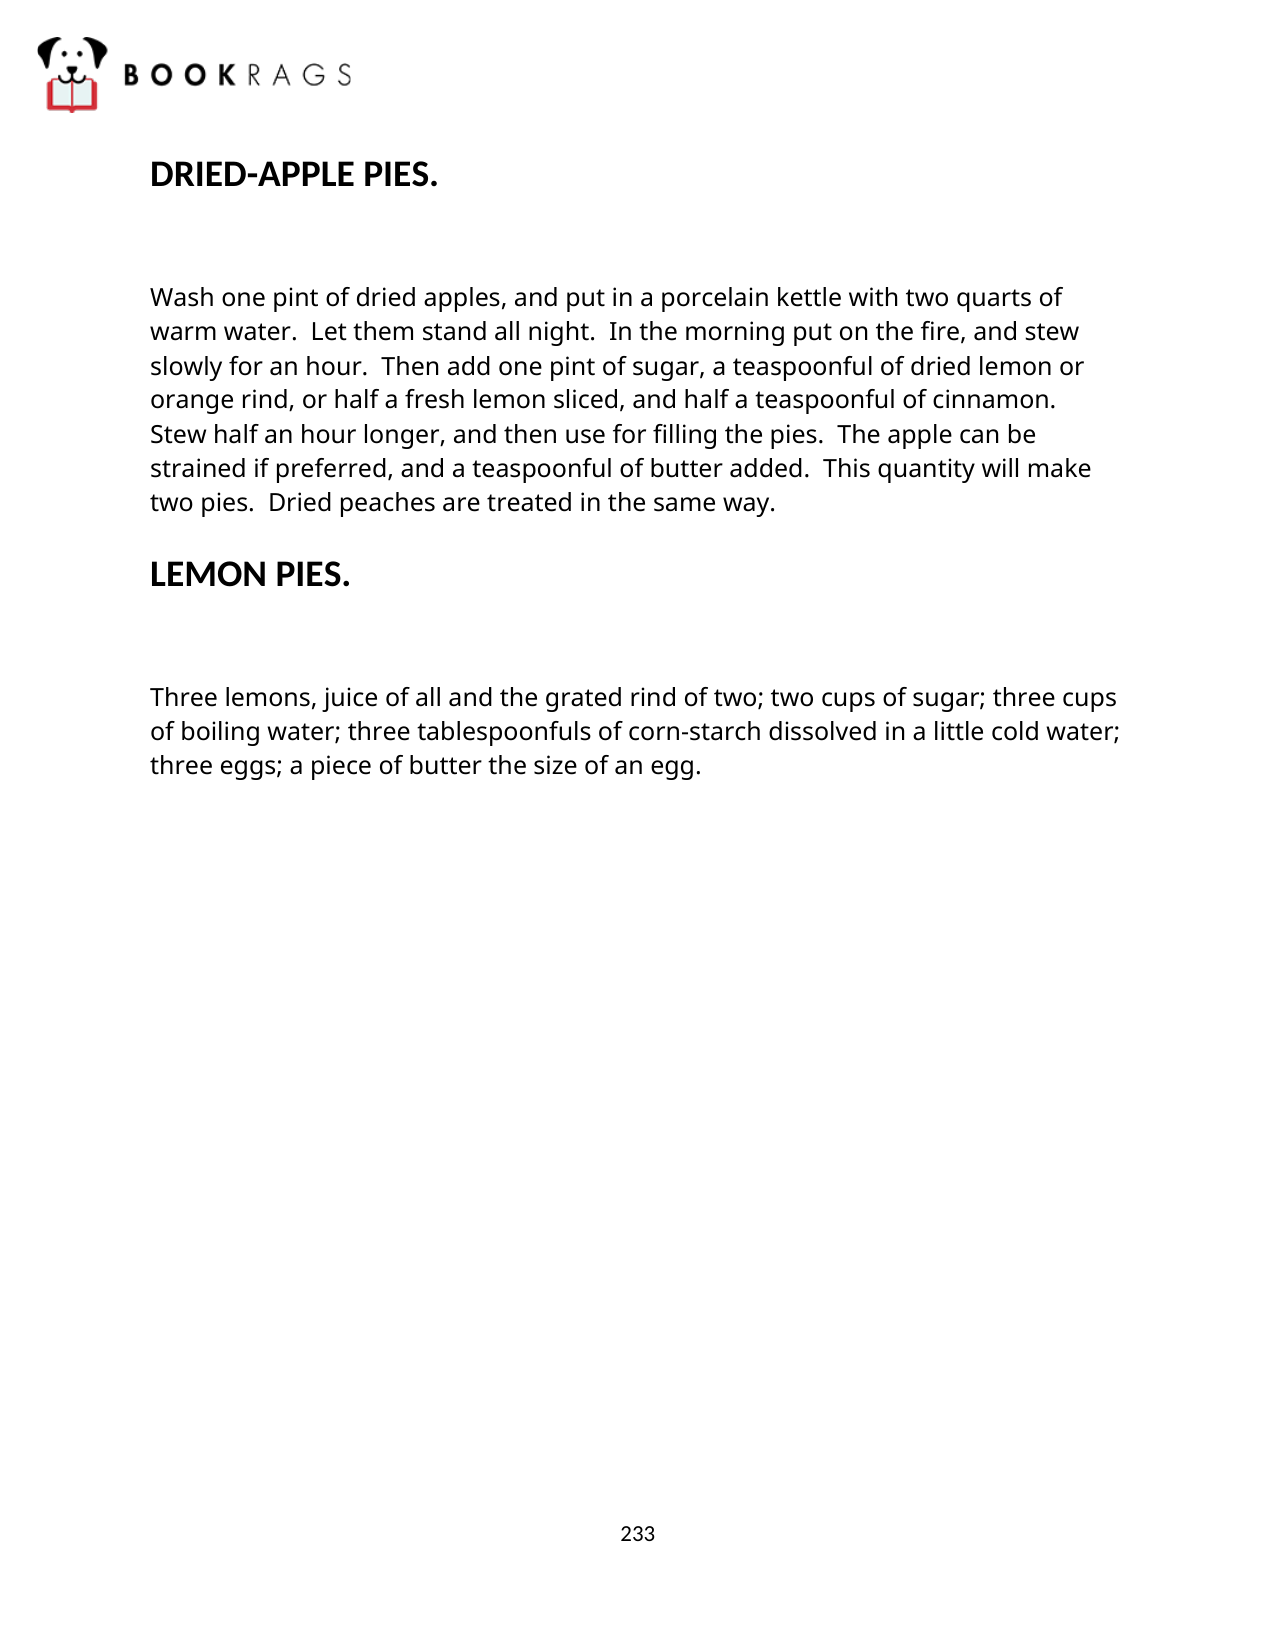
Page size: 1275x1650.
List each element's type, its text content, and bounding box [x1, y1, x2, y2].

text Three lemons, juice of all and the grated rind of two; two cups of sugar; three cups of boiling water; three tablespoonfuls of corn-starch dissolved in a little cold water; three eggs; a piece of butter the size of an egg. [150, 679, 1125, 782]
picture [37, 37, 351, 113]
text LEMON PIES. [150, 549, 1125, 595]
text DRIED-APPLE PIES. [150, 150, 1125, 196]
text Wash one pint of dried apples, and put in a porcelain kettle with two quarts of warm water. Let them stand all night. In the morning put on the fire, and stew slowly for an hour. Then add one pint of sugar, a teaspoonful of dried lemon or orange rind, or half a fresh lemon sliced, and half a teaspoonful of cinnamon. Stew half an hour longer, and then use for filling the pies. The apple can be strained if preferred, and a teaspoonful of butter added. This quantity will make two pies. Dried peaches are treated in the same way. [150, 280, 1125, 518]
